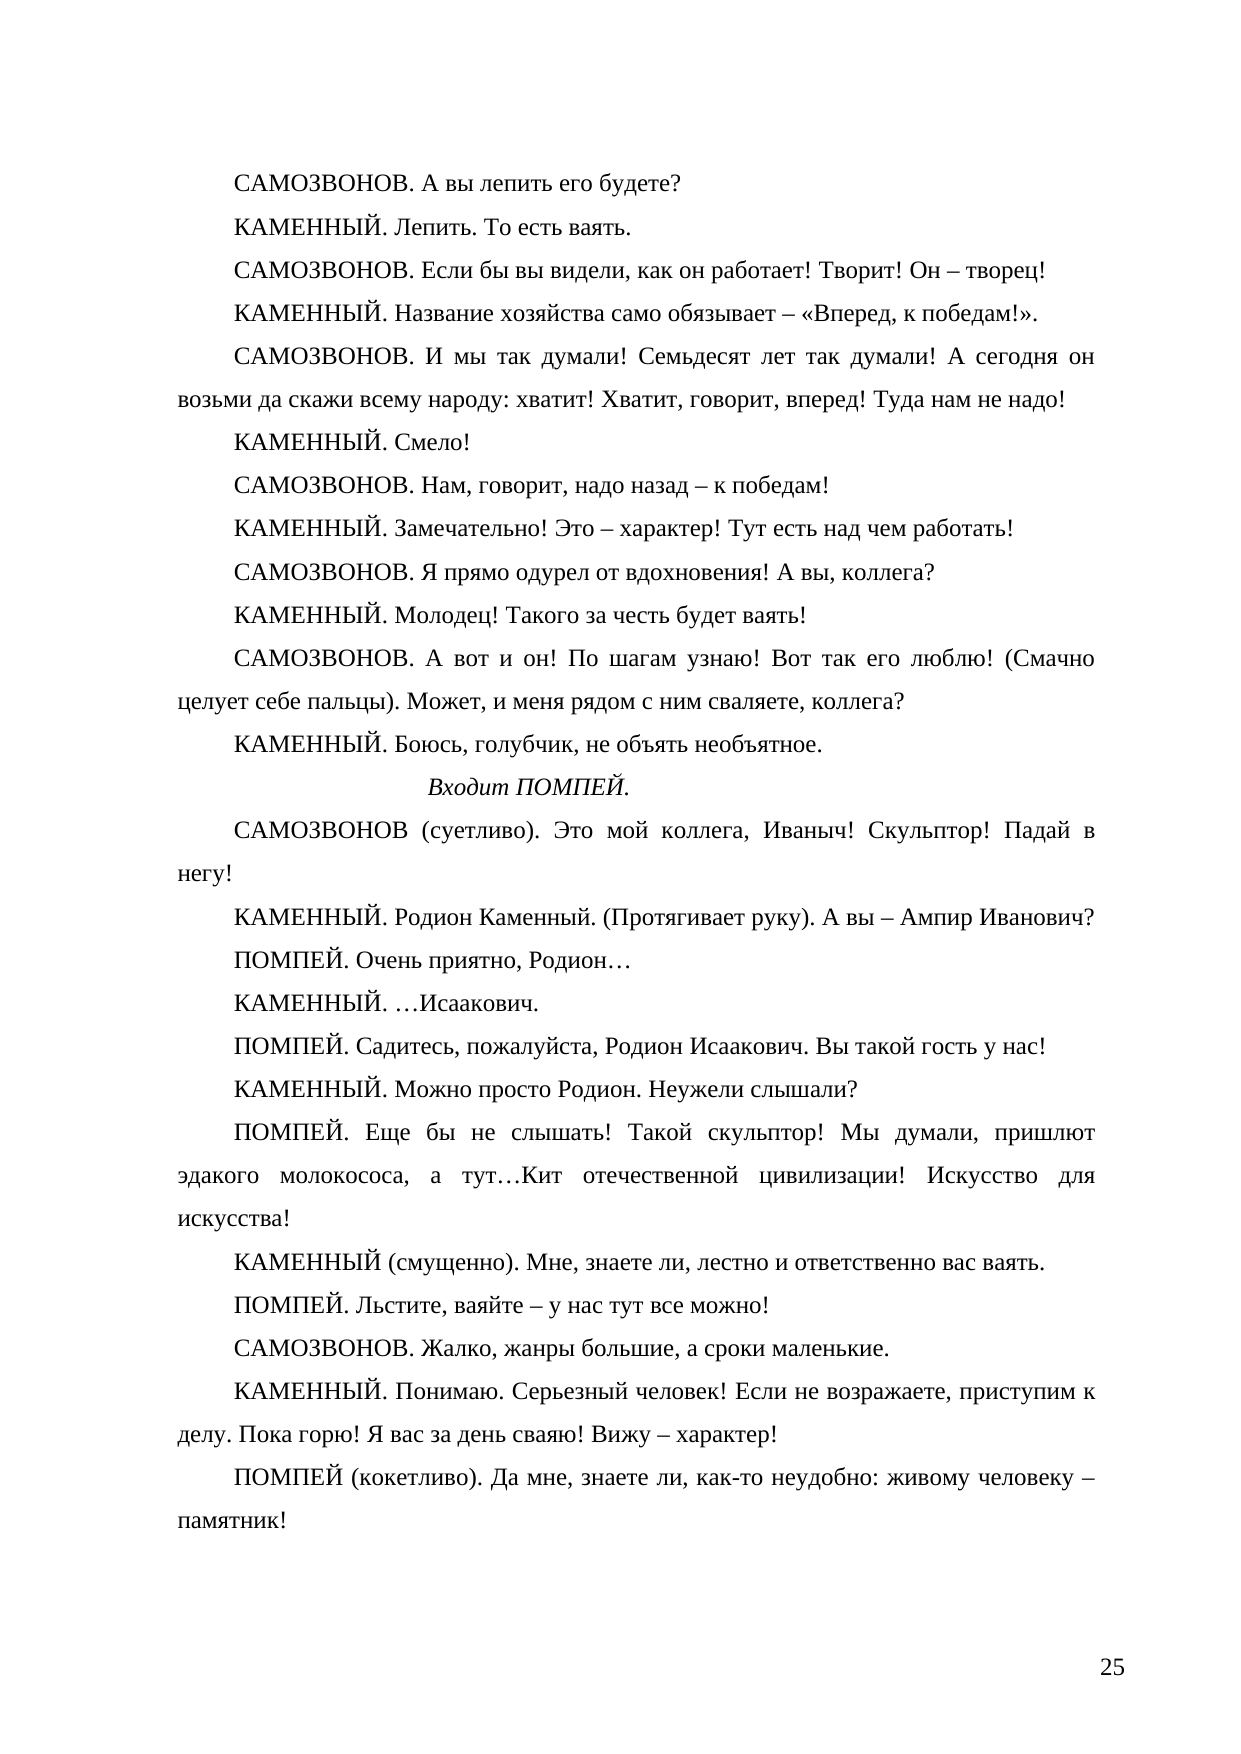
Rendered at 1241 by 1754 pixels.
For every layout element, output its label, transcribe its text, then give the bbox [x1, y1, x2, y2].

text ПОМПЕЙ (кокетливо). Да мне, знаете ли, как-то неудобно: живому человеку – памятник! [177, 1462, 1096, 1534]
text КАМЕННЫЙ. Замечательно! Это – характер! Тут есть над чем работать! [177, 513, 1096, 542]
text КАМЕННЫЙ. Лепить. То есть ваять. [177, 212, 1096, 240]
text ПОМПЕЙ. Очень приятно, Родион… [177, 945, 1096, 973]
text САМОЗВОНОВ. Нам, говорит, надо назад – к победам! [177, 470, 1096, 499]
text КАМЕННЫЙ. Понимаю. Серьезный человек! Если не возражаете, приступим к делу. Пока горю! Я вас за день сваяю! Вижу – характер! [177, 1376, 1096, 1448]
text ПОМПЕЙ. Льстите, ваяйте – у нас тут все можно! [177, 1290, 1096, 1318]
text САМОЗВОНОВ. А вы лепить его будете? [177, 168, 1096, 197]
text САМОЗВОНОВ. Жалко, жанры большие, а сроки маленькие. [177, 1333, 1096, 1362]
text КАМЕННЫЙ. Можно просто Родион. Неужели слышали? [177, 1074, 1096, 1103]
text Входит ПОМПЕЙ. [177, 772, 1096, 801]
text ПОМПЕЙ. Еще бы не слышать! Такой скульптор! Мы думали, пришлют эдакого молокососа, а тут…Кит отечественной цивилизации! Искусство для искусства! [177, 1117, 1096, 1232]
text САМОЗВОНОВ (суетливо). Это мой коллега, Иваныч! Скульптор! Падай в негу! [177, 815, 1096, 887]
text КАМЕННЫЙ (смущенно). Мне, знаете ли, лестно и ответственно вас ваять. [177, 1247, 1096, 1275]
text КАМЕННЫЙ. Боюсь, голубчик, не объять необъятное. [177, 729, 1096, 758]
text САМОЗВОНОВ. А вот и он! По шагам узнаю! Вот так его люблю! (Смачно целует себе пальцы). Может, и меня рядом с ним сваляете, коллега? [177, 643, 1096, 715]
text КАМЕННЫЙ. Родион Каменный. (Протягивает руку). А вы – Ампир Иванович? [177, 902, 1096, 930]
text КАМЕННЫЙ. Молодец! Такого за честь будет ваять! [177, 600, 1096, 628]
text КАМЕННЫЙ. Название хозяйства само обязывает – «Вперед, к победам!». [177, 298, 1096, 327]
text КАМЕННЫЙ. Смело! [177, 427, 1096, 456]
text ПОМПЕЙ. Садитесь, пожалуйста, Родион Исаакович. Вы такой гость у нас! [177, 1031, 1096, 1060]
text КАМЕННЫЙ. …Исаакович. [177, 988, 1096, 1017]
text САМОЗВОНОВ. И мы так думали! Семьдесят лет так думали! А сегодня он возьми да скажи всему народу: хватит! Хватит, говорит, вперед! Туда нам не надо! [177, 341, 1096, 413]
text САМОЗВОНОВ. Если бы вы видели, как он работает! Творит! Он – творец! [177, 255, 1096, 283]
text САМОЗВОНОВ. Я прямо одурел от вдохновения! А вы, коллега? [177, 557, 1096, 585]
